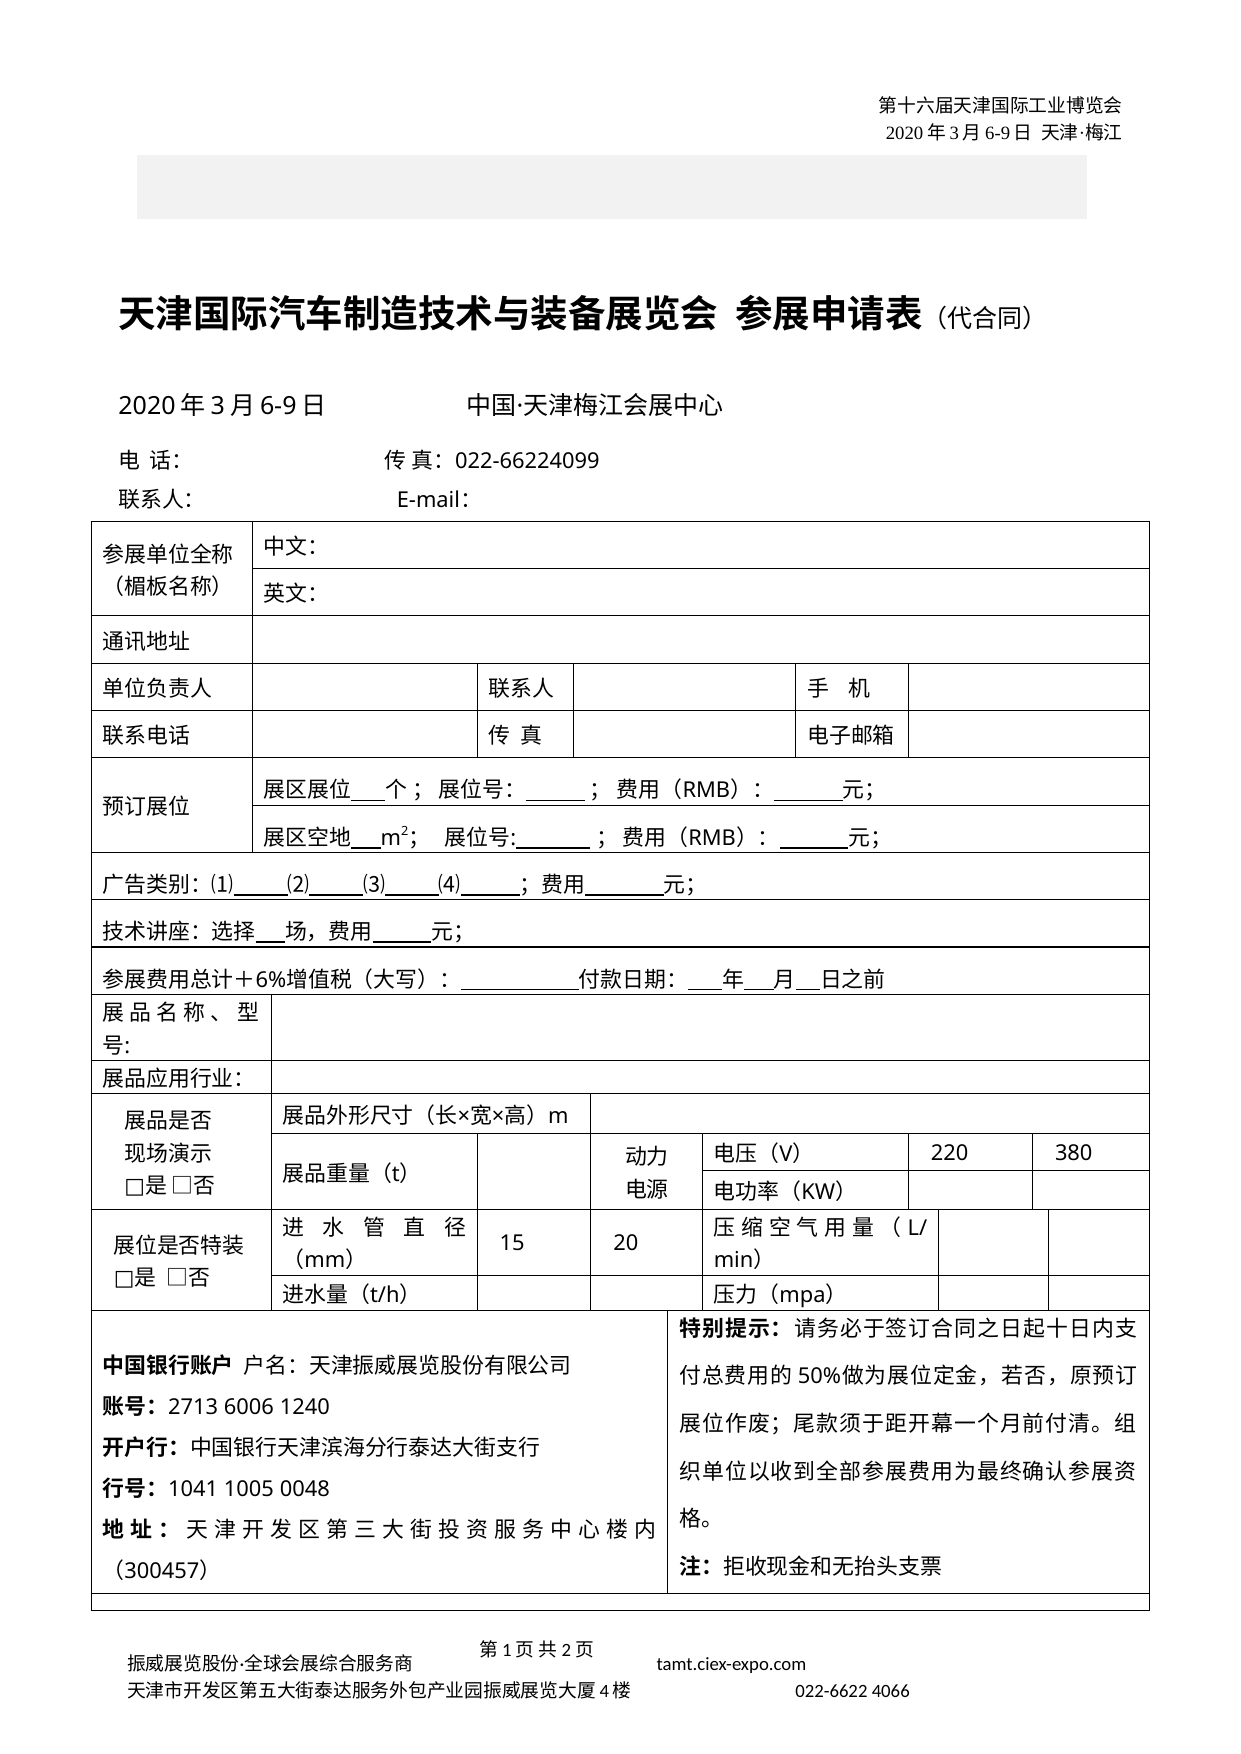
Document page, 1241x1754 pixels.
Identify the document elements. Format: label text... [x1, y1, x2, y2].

table_cell [1049, 1276, 1149, 1310]
table_cell 展品名称、型号: [92, 995, 271, 1060]
table_cell 展区空地 m2； 展位号: ； 费用（RMB）： 元； [253, 806, 1149, 852]
table_cell 压力（mpa） [703, 1276, 938, 1310]
table_cell 压缩空气用量（L/min） [703, 1210, 938, 1275]
table_cell [574, 664, 795, 710]
text 2020年3月6-9日 中国·天津梅江会展中心 [118, 371, 1122, 436]
table_cell [272, 995, 1149, 1060]
table_cell 手 机 [796, 664, 908, 710]
table_cell 展品重量（t） [272, 1134, 477, 1209]
table_cell [478, 1134, 590, 1209]
table_cell [478, 1276, 590, 1310]
table_cell 英文： [253, 569, 1149, 615]
table_cell 联系电话 [92, 711, 252, 757]
table_cell 20 [591, 1210, 702, 1275]
table_cell [253, 711, 477, 757]
table_cell 展品是否 现场演示 □是 □否 [92, 1094, 271, 1209]
table_cell 展区展位 个 ； 展位号： ； 费用（RMB）： 元； [253, 758, 1149, 804]
table_cell [253, 664, 477, 710]
table_cell 展位是否特装 □是 □否 [92, 1210, 271, 1310]
text 联系人： E-mail： [118, 482, 1122, 514]
table_cell [909, 1171, 1032, 1209]
table_cell 传 真 [478, 711, 573, 757]
table_cell 中国银行账户 户名：天津振威展览股份有限公司 账号：2713 6006 1240 开户行：中国银行天津滨海分行泰达大街支行 行号：1041 1005 0048 地址：天津开发区第三大街投资服务中心楼内 （300457） [92, 1311, 667, 1593]
table_cell 技术讲座：选择 场，费用 元； [92, 900, 1149, 946]
table_cell [253, 616, 1149, 663]
table_header 中文： [253, 522, 1149, 568]
table_cell [909, 711, 1149, 757]
table_cell 电子邮箱 [796, 711, 908, 757]
table_cell 动力 电源 [591, 1134, 702, 1209]
table_cell [1049, 1210, 1149, 1275]
table_cell 展品外形尺寸（长×宽×高）m [272, 1094, 590, 1133]
table_cell [939, 1210, 1048, 1275]
table_cell 参展费用总计＋6%增值税（大写）： 付款日期： 年 月 日之前 [92, 948, 1149, 994]
table_cell 单位负责人 [92, 664, 252, 710]
table_cell 广告类别：⑴ ⑵ ⑶ ⑷ ；费用 元； [92, 853, 1149, 899]
text 电 话： 传 真：022-66224099 [118, 443, 1122, 476]
table_cell 预订展位 [92, 758, 252, 852]
table_header [137, 155, 1087, 219]
table_cell [1033, 1171, 1149, 1209]
table_cell [939, 1276, 1048, 1310]
table_cell 15 [478, 1210, 590, 1275]
table_header 参展单位全称 （楣板名称） [92, 522, 252, 615]
text 天津国际汽车制造技术与装备展览会 参展申请表（代合同） [118, 181, 1122, 344]
table_cell 进水量（t/h） [272, 1276, 477, 1310]
table_cell [272, 1061, 1149, 1093]
table_cell [909, 664, 1149, 710]
table_cell 380 [1033, 1134, 1149, 1170]
table_cell [591, 1276, 702, 1310]
table_cell 特别提示：请务必于签订合同之日起十日内支付总费用的50%做为展位定金，若否，原预订展位作废；尾款须于距开幕一个月前付清。组织单位以收到全部参展费用为最终确认参展资格。 注：拒收现金和无抬头支票 [668, 1311, 1149, 1593]
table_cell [92, 1594, 1149, 1610]
table_cell 通讯地址 [92, 616, 252, 663]
table_cell 电压（V） [703, 1134, 908, 1170]
table_cell [574, 711, 795, 757]
table_cell 电功率（KW） [703, 1171, 908, 1209]
table_cell [591, 1094, 1149, 1133]
table_cell 进水管直径（mm） [272, 1210, 477, 1275]
table_cell 220 [909, 1134, 1032, 1170]
table_cell 联系人 [478, 664, 573, 710]
table_cell 展品应用行业： [92, 1061, 271, 1093]
